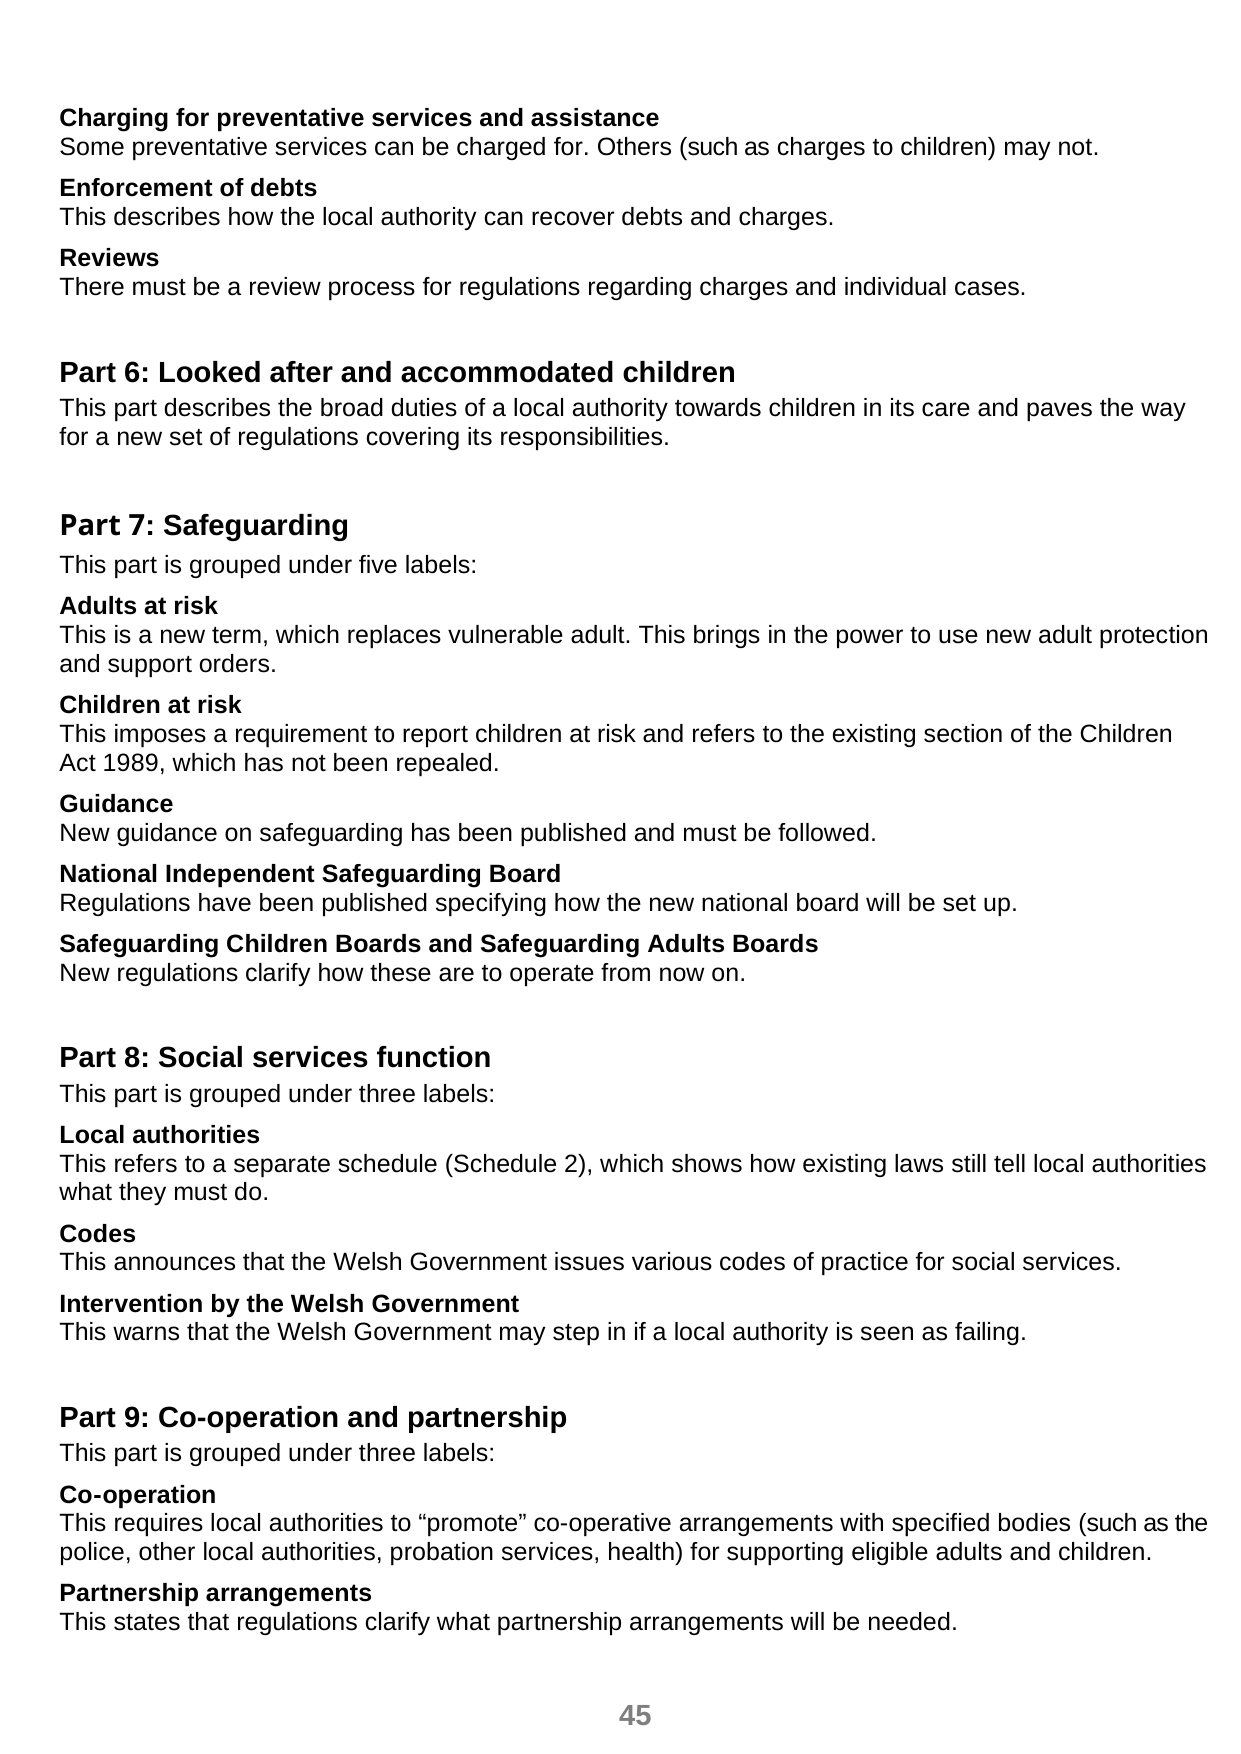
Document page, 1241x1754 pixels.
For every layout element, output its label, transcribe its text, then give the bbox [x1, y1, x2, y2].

text National Independent Safeguarding Board Regulations have been published specifying how the new national board will be set up. [59, 859, 1213, 916]
text Partnership arrangements This states that regulations clarify what partnership arrangements will be needed. [59, 1578, 1213, 1636]
text Children at risk This imposes a requirement to report children at risk and refers to the existing section of the Children Act 1989, which has not been repealed. [59, 690, 1213, 776]
text Enforcement of debts This describes how the local authority can recover debts and charges. [59, 173, 1213, 231]
text This part is grouped under three labels: [59, 1079, 1213, 1107]
text This part is grouped under three labels: [59, 1438, 1213, 1467]
subtitle Part 6: Looked after and accommodated children [59, 355, 931, 388]
text Local authorities This refers to a separate schedule (Schedule 2), which shows how existing laws still tell local authorities what they must do. [59, 1120, 1213, 1206]
text This part is grouped under five labels: [59, 550, 1213, 579]
text Guidance New guidance on safeguarding has been published and must be followed. [59, 789, 1213, 846]
text Co-operation This requires local authorities to “promote” co-operative arrangements with specified bodies (such as the police, other local authorities, probation services, health) for supporting eligible adults and children. [59, 1480, 1213, 1566]
text Reviews There must be a review process for regulations regarding charges and individual cases. [59, 243, 1213, 301]
subtitle Part 8: Social services function [59, 1040, 931, 1074]
subtitle Part 9: Co-operation and partnership [59, 1400, 931, 1433]
text This part describes the broad duties of a local authority towards children in its care and paves the way for a new set of regulations covering its responsibilities. [59, 393, 1198, 451]
text Safeguarding Children Boards and Safeguarding Adults Boards New regulations clarify how these are to operate from now on. [59, 929, 1213, 986]
text Intervention by the Welsh Government This warns that the Welsh Government may step in if a local authority is seen as failing. [59, 1289, 1213, 1346]
text Charging for preventative services and assistance Some preventative services can be charged for. Others (such as charges to children) may not. [59, 103, 1213, 161]
subtitle Part 7: Safeguarding [59, 504, 931, 544]
text Codes This announces that the Welsh Government issues various codes of practice for social services. [59, 1219, 1213, 1276]
text Adults at risk This is a new term, which replaces vulnerable adult. This brings in the power to use new adult protection and support orders. [59, 591, 1213, 678]
